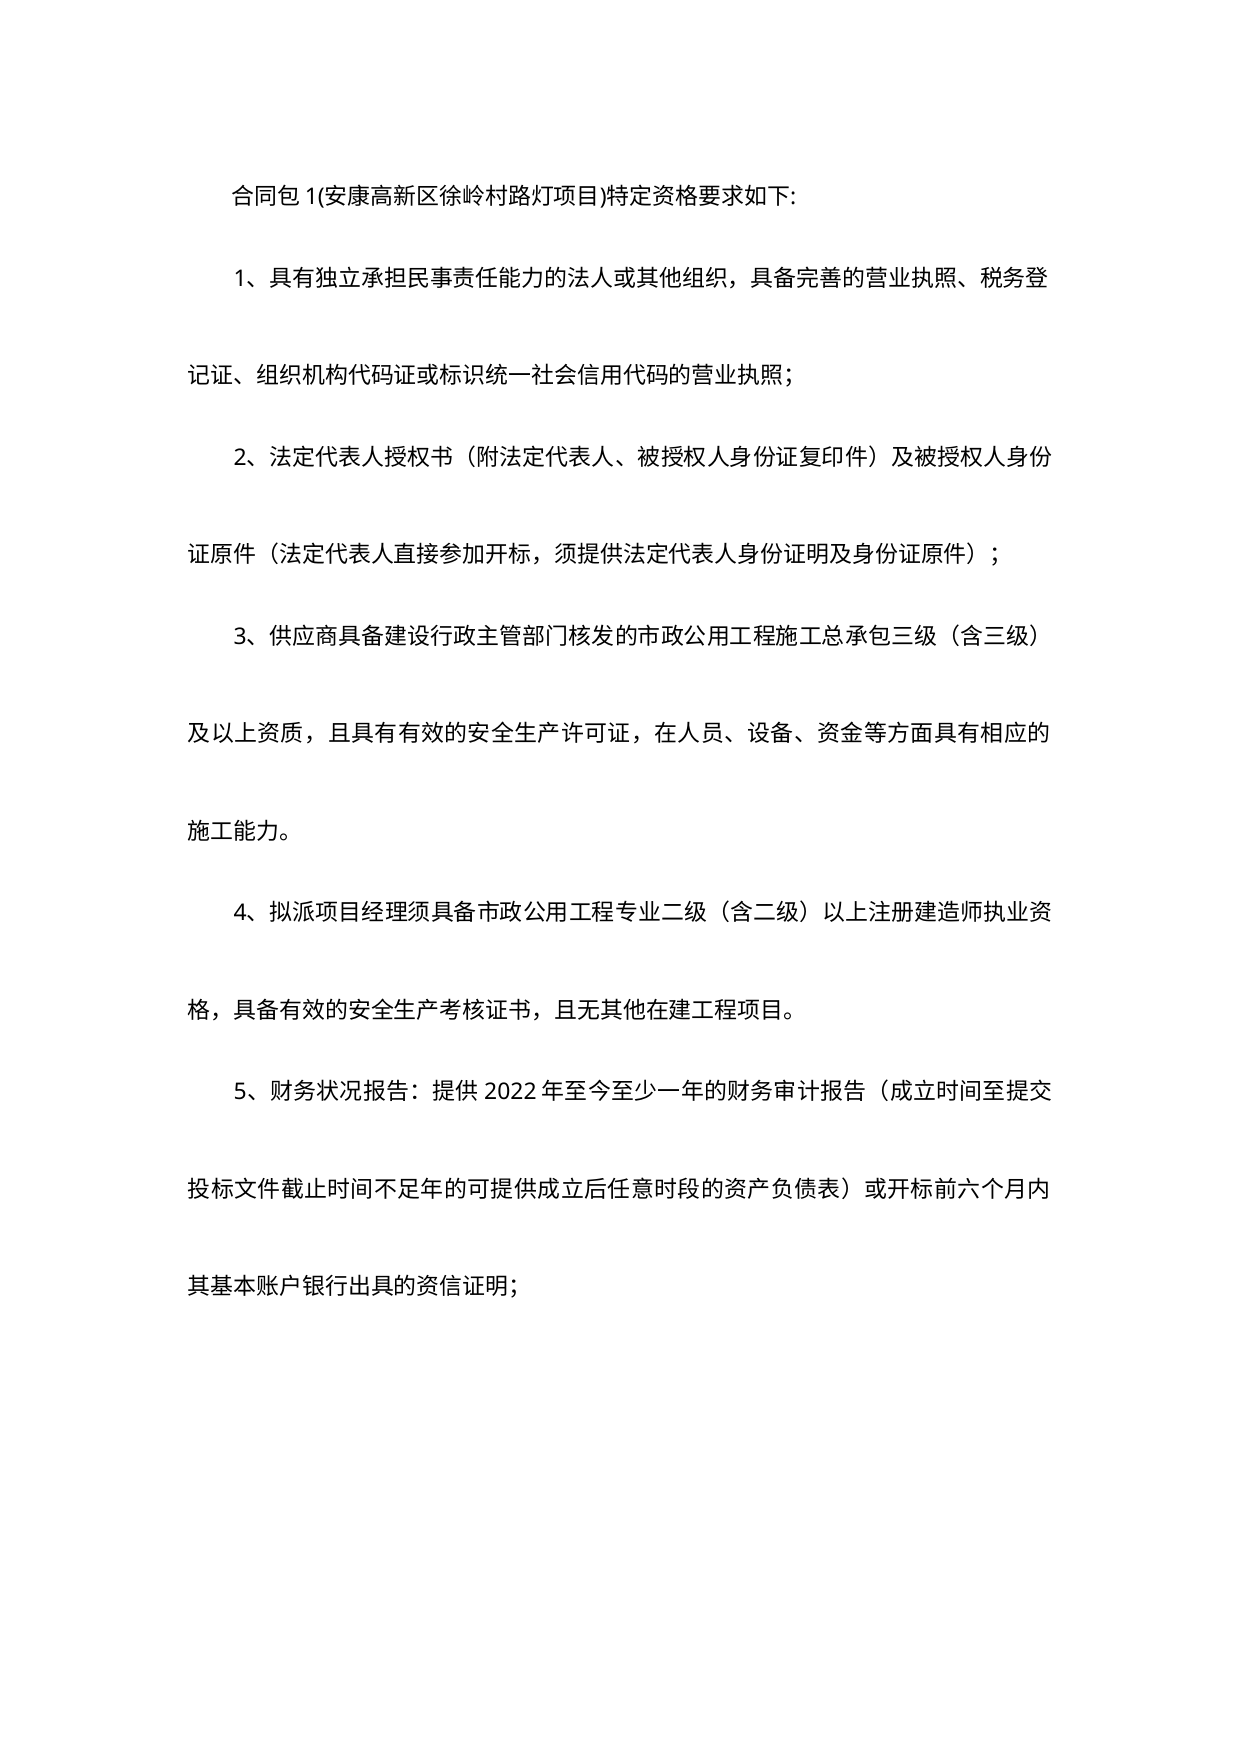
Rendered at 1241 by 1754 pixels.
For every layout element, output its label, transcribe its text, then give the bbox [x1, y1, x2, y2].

list 2、法定代表人授权书（附法定代表人、被授权人身份证复印件）及被授权人身份证原件（法定代表人直接参加开标，须提供法定代表人身份证明及身份证原件）； [187, 423, 1053, 585]
list 5、财务状况报告：提供2022年至今至少一年的财务审计报告（成立时间至提交投标文件截止时间不足年的可提供成立后任意时段的资产负债表）或开标前六个月内其基本账户银行出具的资信证明； [187, 1057, 1053, 1317]
text 合同包1(安康高新区徐岭村路灯项目)特定资格要求如下: [187, 162, 1053, 227]
text 4、拟派项目经理须具备市政公用工程专业二级（含二级）以上注册建造师执业资格，具备有效的安全生产考核证书，且无其他在建工程项目。 [187, 878, 1053, 1041]
list 具有独立承担民事责任能力的法人或其他组织，具备完善的营业执照、税务登 记证、组织机构代码证或标识统一社会信用代码的营业执照； [187, 244, 1053, 406]
text 3、供应商具备建设行政主管部门核发的市政公用工程施工总承包三级（含三级）及以上资质，且具有有效的安全生产许可证，在人员、设备、资金等方面具有相应的施工能力。 [187, 602, 1053, 862]
